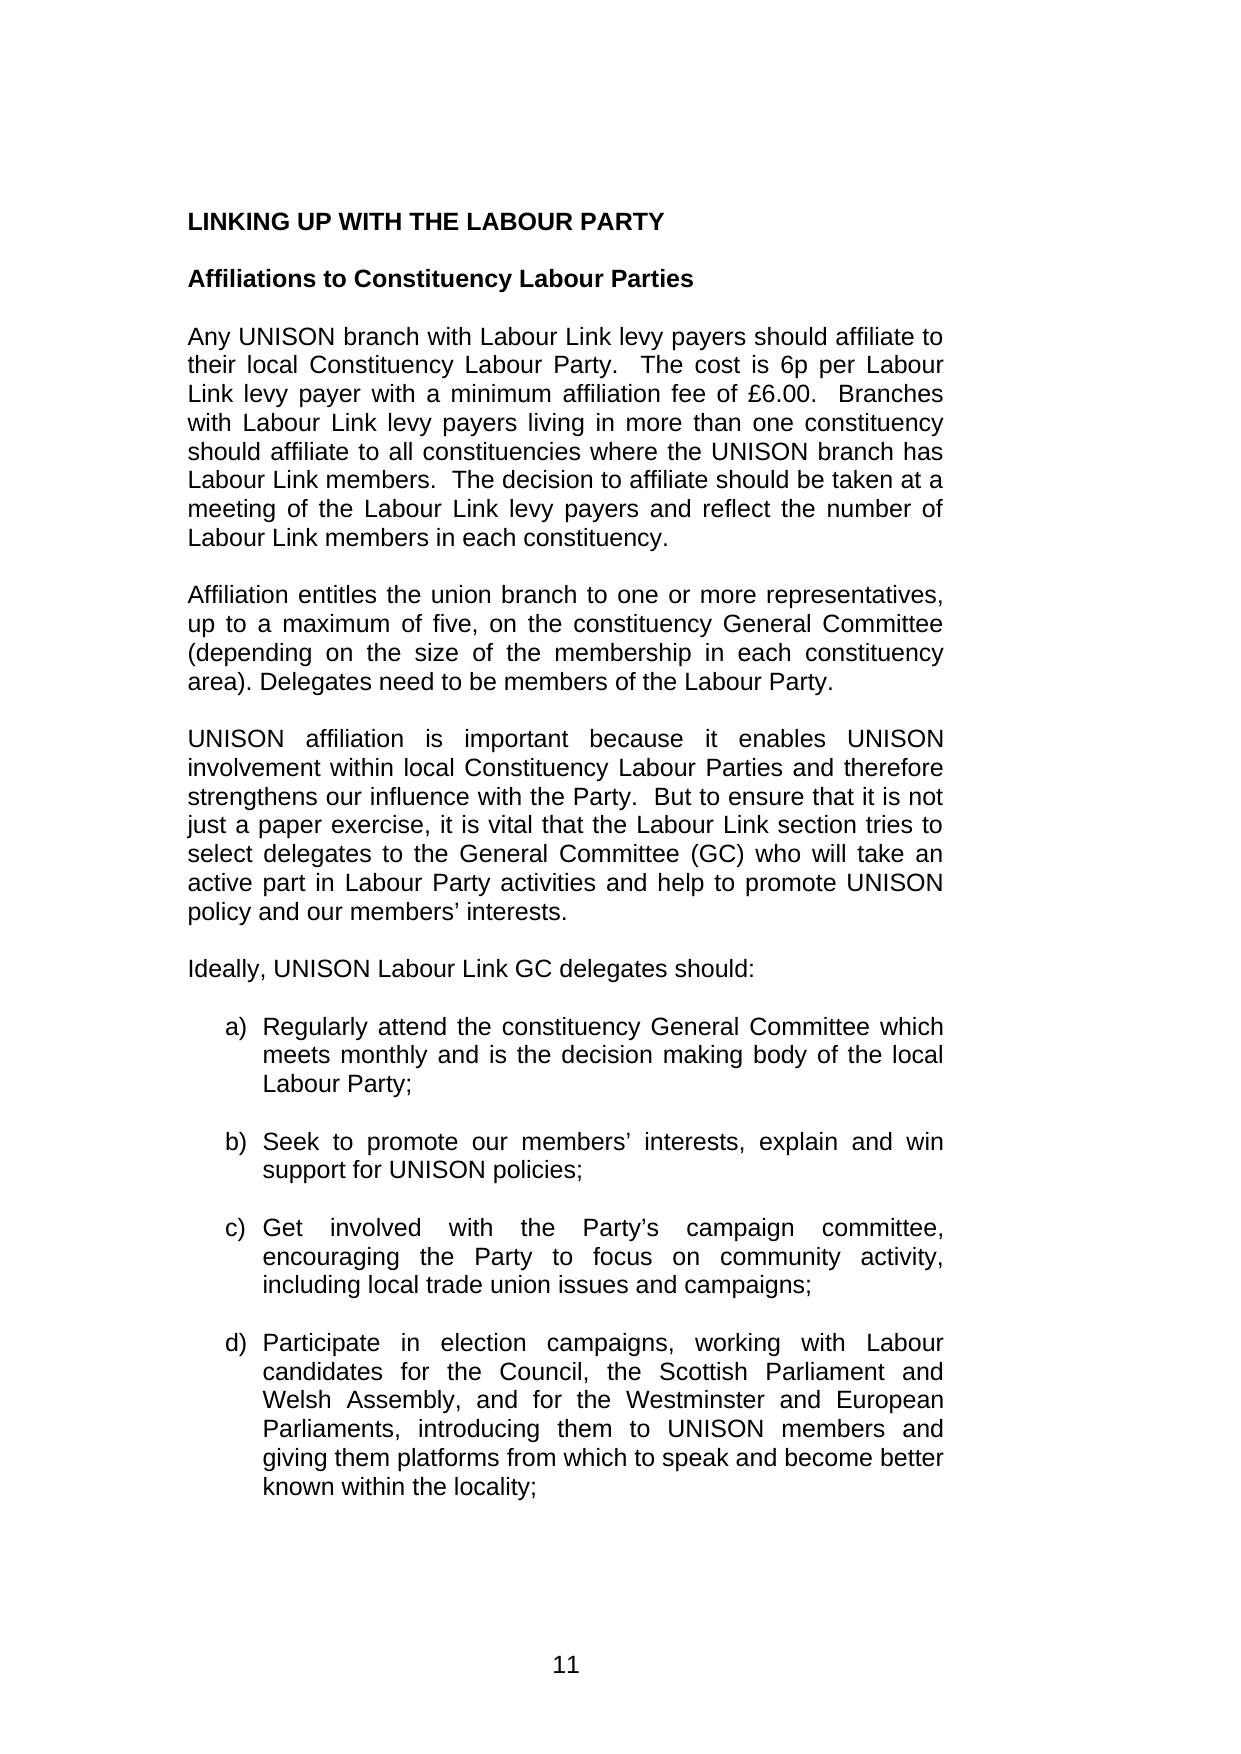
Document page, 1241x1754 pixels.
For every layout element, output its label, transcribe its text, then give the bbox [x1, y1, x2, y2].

text Any UNISON branch with Labour Link levy payers should affiliate to their local Constituency Labour Party. The cost is 6p per Labour Link levy payer with a minimum affiliation fee of £6.00. Branches with Labour Link levy payers living in more than one constituency should affiliate to all constituencies where the UNISON branch has Labour Link members. The decision to affiliate should be taken at a meeting of the Labour Link levy payers and reflect the number of Labour Link members in each constituency. [187, 322, 945, 552]
text UNISON affiliation is important because it enables UNISON involvement within local Constituency Labour Parties and therefore strengthens our influence with the Party. But to ensure that it is not just a paper exercise, it is vital that the Labour Link section tries to select delegates to the General Committee (GC) who will take an active part in Labour Party activities and help to promote UNISON policy and our members’ interests. [187, 724, 945, 926]
text Ideally, UNISON Labour Link GC delegates should: [187, 954, 945, 983]
list Seek to promote our members’ interests, explain and win support for UNISON policies; [225, 1127, 945, 1184]
list Get involved with the Party’s campaign committee, encouraging the Party to focus on community activity, including local trade union issues and campaigns; [225, 1213, 945, 1299]
list Regularly attend the constituency General Committee which meets monthly and is the decision making body of the local Labour Party; [225, 1012, 945, 1098]
text Affiliation entitles the union branch to one or more representatives, up to a maximum of five, on the constituency General Committee (depending on the size of the membership in each constituency area). Delegates need to be members of the Labour Party. [187, 581, 945, 696]
list Participate in election campaigns, working with Labour candidates for the Council, the Scottish Parliament and Welsh Assembly, and for the Westminster and European Parliaments, introducing them to UNISON members and giving them platforms from which to speak and become better known within the locality; [225, 1328, 945, 1501]
text Affiliations to Constituency Labour Parties [187, 264, 945, 293]
text LINKING UP WITH THE LABOUR PARTY [187, 207, 945, 236]
